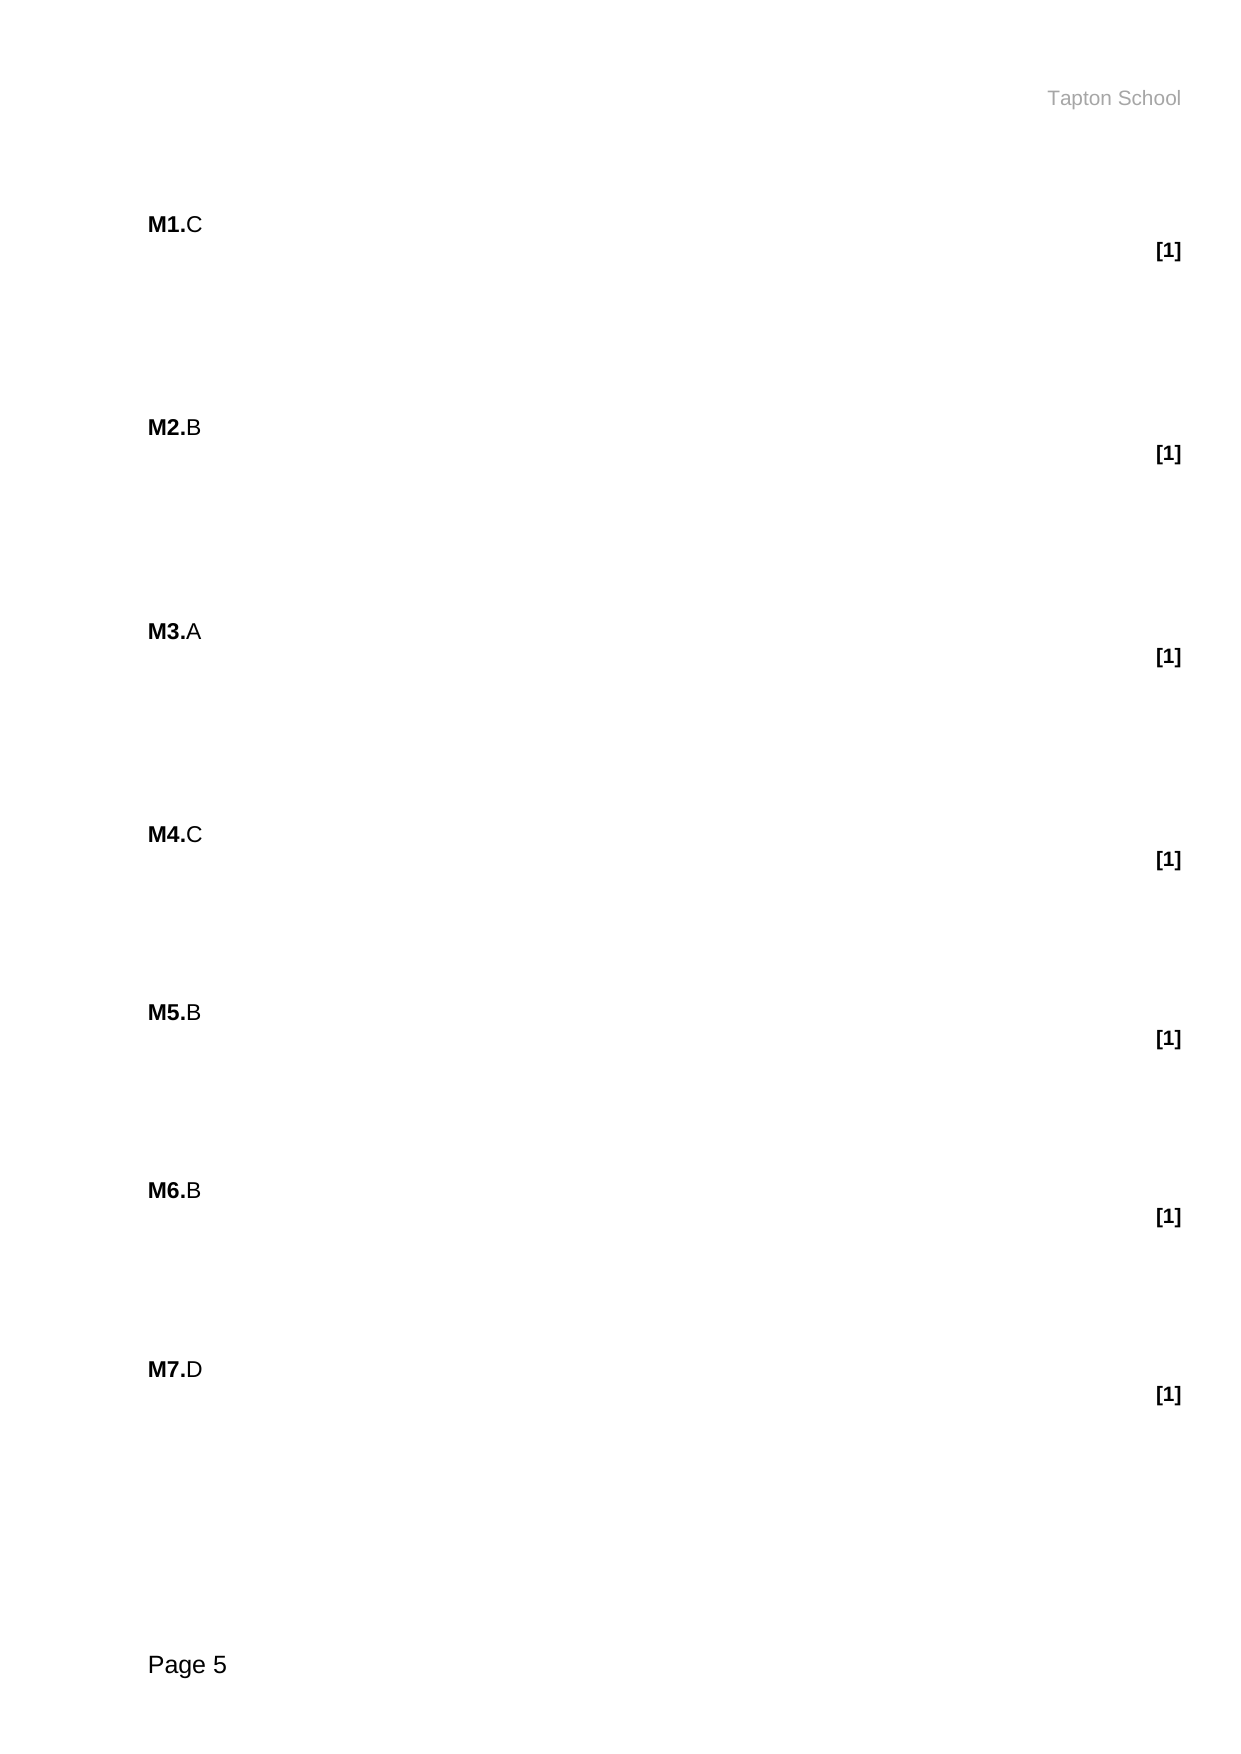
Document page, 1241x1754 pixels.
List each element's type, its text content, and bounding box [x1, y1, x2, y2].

text [1] [148, 441, 1181, 465]
text M3.A [148, 618, 1122, 644]
text [1] [148, 847, 1181, 871]
text [1] [148, 237, 1181, 261]
text M6.B [148, 1177, 1122, 1204]
text M1.C [148, 211, 1122, 237]
text M7.D [148, 1356, 1122, 1382]
text M4.C [148, 821, 1122, 847]
text [1] [148, 1382, 1181, 1406]
text [1] [148, 644, 1181, 668]
text M2.B [148, 414, 1122, 441]
text [1] [148, 1204, 1181, 1228]
text M5.B [148, 999, 1122, 1025]
text [1] [148, 1025, 1181, 1049]
